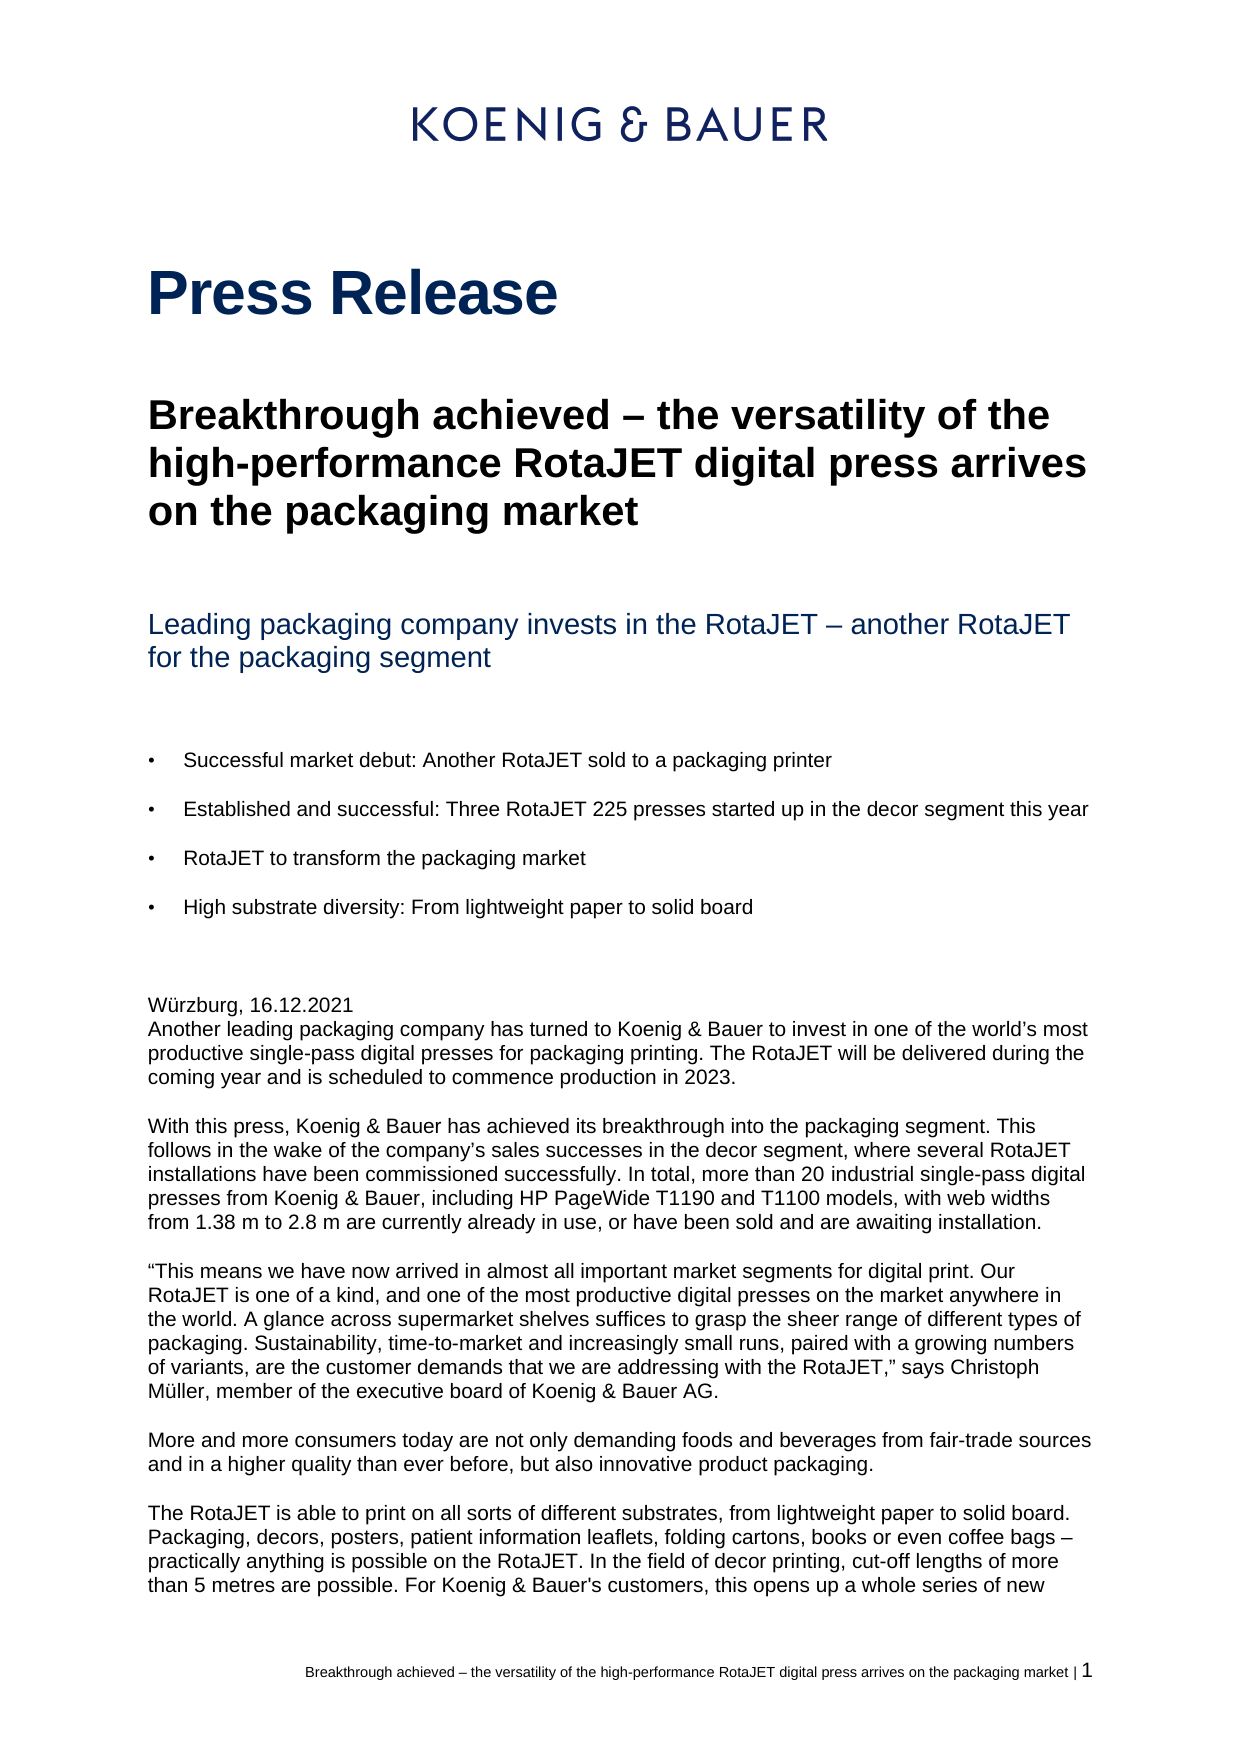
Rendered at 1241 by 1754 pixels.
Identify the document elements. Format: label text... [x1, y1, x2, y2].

picture [413, 106, 828, 142]
list Established and successful: Three RotaJET 225 presses started up in the decor segment this year [148, 797, 1092, 821]
list RotaJET to transform the packaging market [148, 846, 1092, 870]
text “This means we have now arrived in almost all important market segments for digital print. Our RotaJET is one of a kind, and one of the most productive digital presses on the market anywhere in the world. A glance across supermarket shelves suffices to grasp the sheer range of different types of packaging. Sustainability, time-to-market and increasingly small runs, paired with a growing numbers of variants, are the customer demands that we are addressing with the RotaJET,” says Christoph Müller, member of the executive board of Koenig & Bauer AG. [148, 1259, 1092, 1403]
subtitle Breakthrough achieved – the versatility of the high-performance RotaJET digital press arrives on the packaging market [148, 390, 1092, 582]
list Successful market debut: Another RotaJET sold to a packaging printer [148, 748, 1092, 772]
text With this press, Koenig & Bauer has achieved its breakthrough into the packaging segment. This follows in the wake of the company’s sales successes in the decor segment, where several RotaJET installations have been commissioned successfully. In total, more than 20 industrial single-pass digital presses from Koenig & Bauer, including HP PageWide T1190 and T1100 models, with web widths from 1.38 m to 2.8 m are currently already in use, or have been sold and are awaiting installation. [148, 1114, 1092, 1234]
title Press Release [148, 256, 1092, 327]
text More and more consumers today are not only demanding foods and beverages from fair-trade sources and in a higher quality than ever before, but also innovative product packaging. [148, 1428, 1092, 1476]
text Würzburg, 16.12.2021 Another leading packaging company has turned to Koenig & Bauer to invest in one of the world’s most productive single-pass digital presses for packaging printing. The RotaJET will be delivered during the coming year and is scheduled to commence production in 2023. [148, 993, 1092, 1089]
subtitle Leading packaging company invests in the RotaJET – another RotaJET for the packaging segment [148, 607, 1092, 674]
list High substrate diversity: From lightweight paper to solid board [148, 895, 1092, 919]
